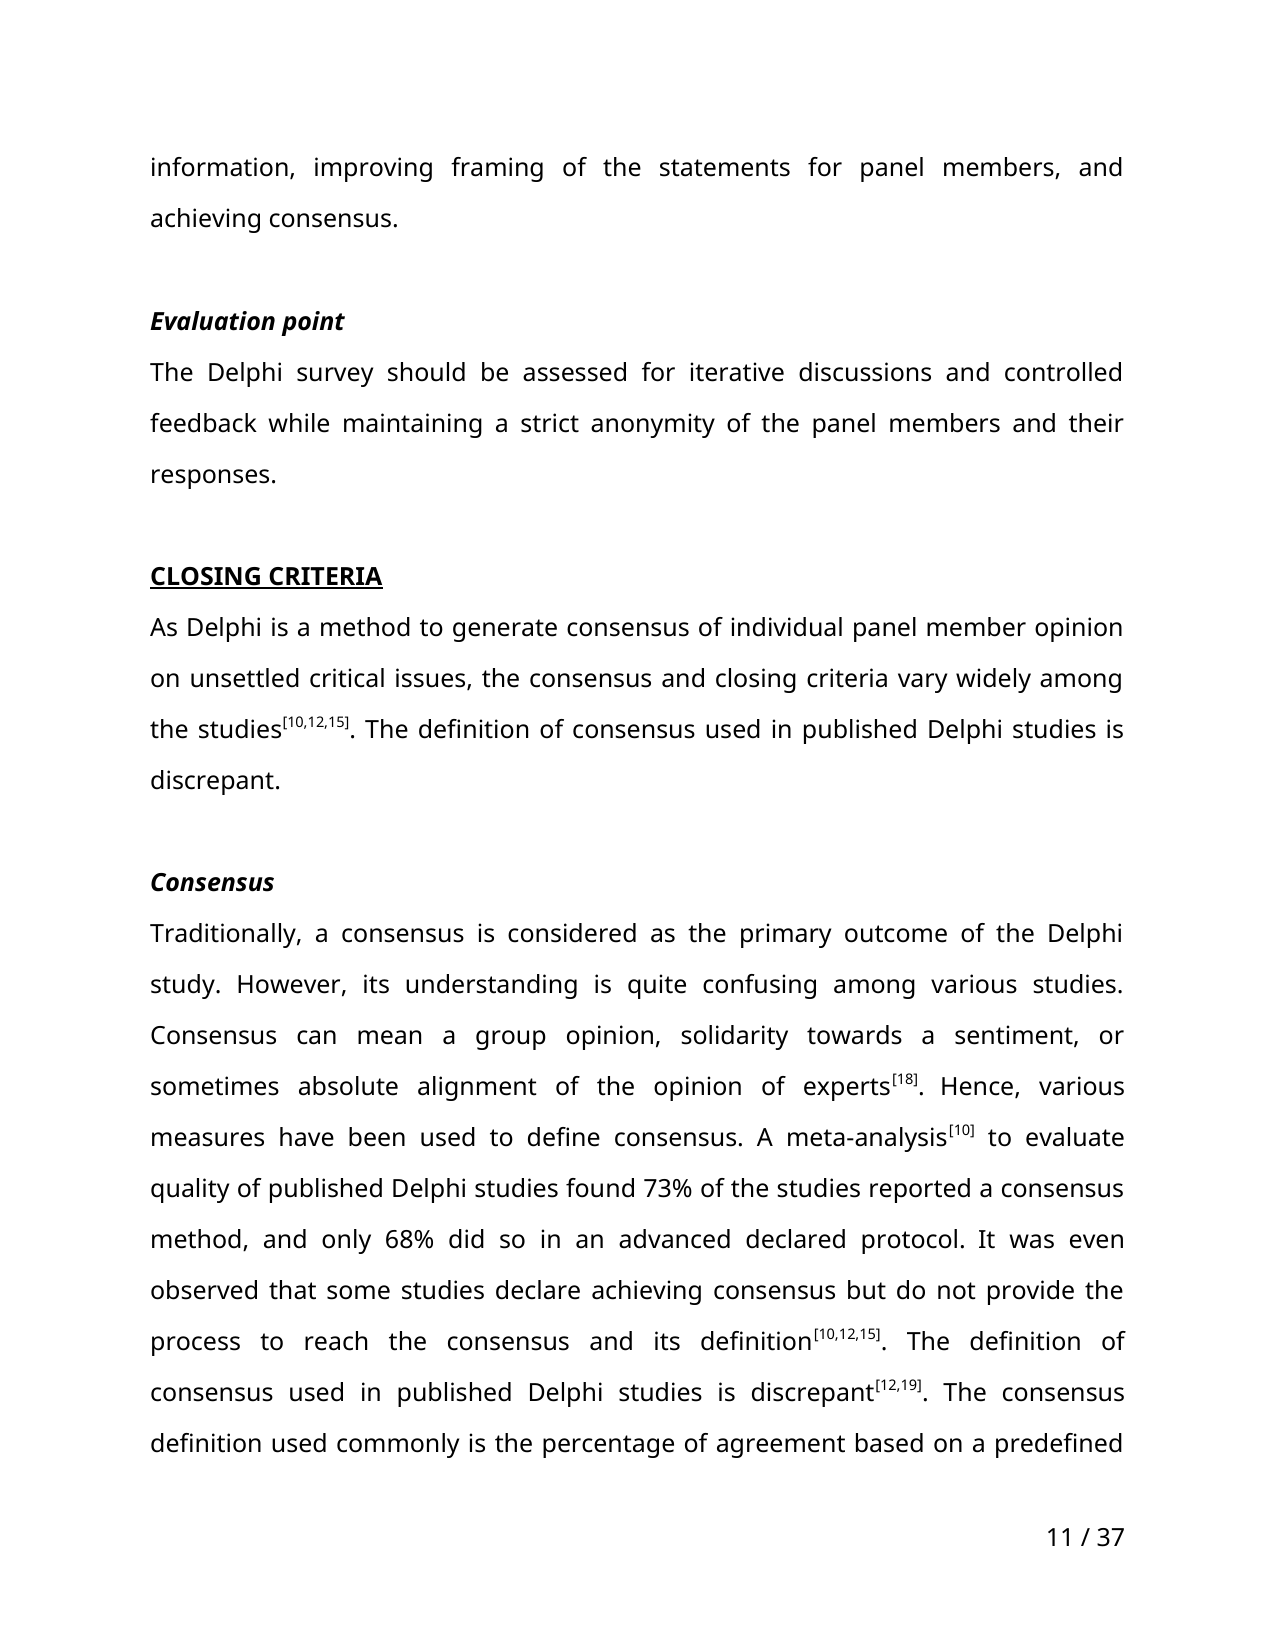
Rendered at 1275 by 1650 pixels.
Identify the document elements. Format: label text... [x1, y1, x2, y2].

text Evaluation point [150, 303, 1125, 337]
text As Delphi is a method to generate consensus of individual panel member opinion on unsettled critical issues, the consensus and closing criteria vary widely among the studies[10,12,15]. The definition of consensus used in published Delphi studies is discrepant. [150, 609, 1125, 797]
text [150, 916, 1125, 1460]
text The Delphi survey should be assessed for iterative discussions and controlled feedback while maintaining a strict anonymity of the panel members and their responses. [150, 354, 1125, 490]
text CLOSING CRITERIA [150, 558, 1125, 592]
text Consensus [150, 864, 1125, 899]
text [150, 150, 1125, 235]
